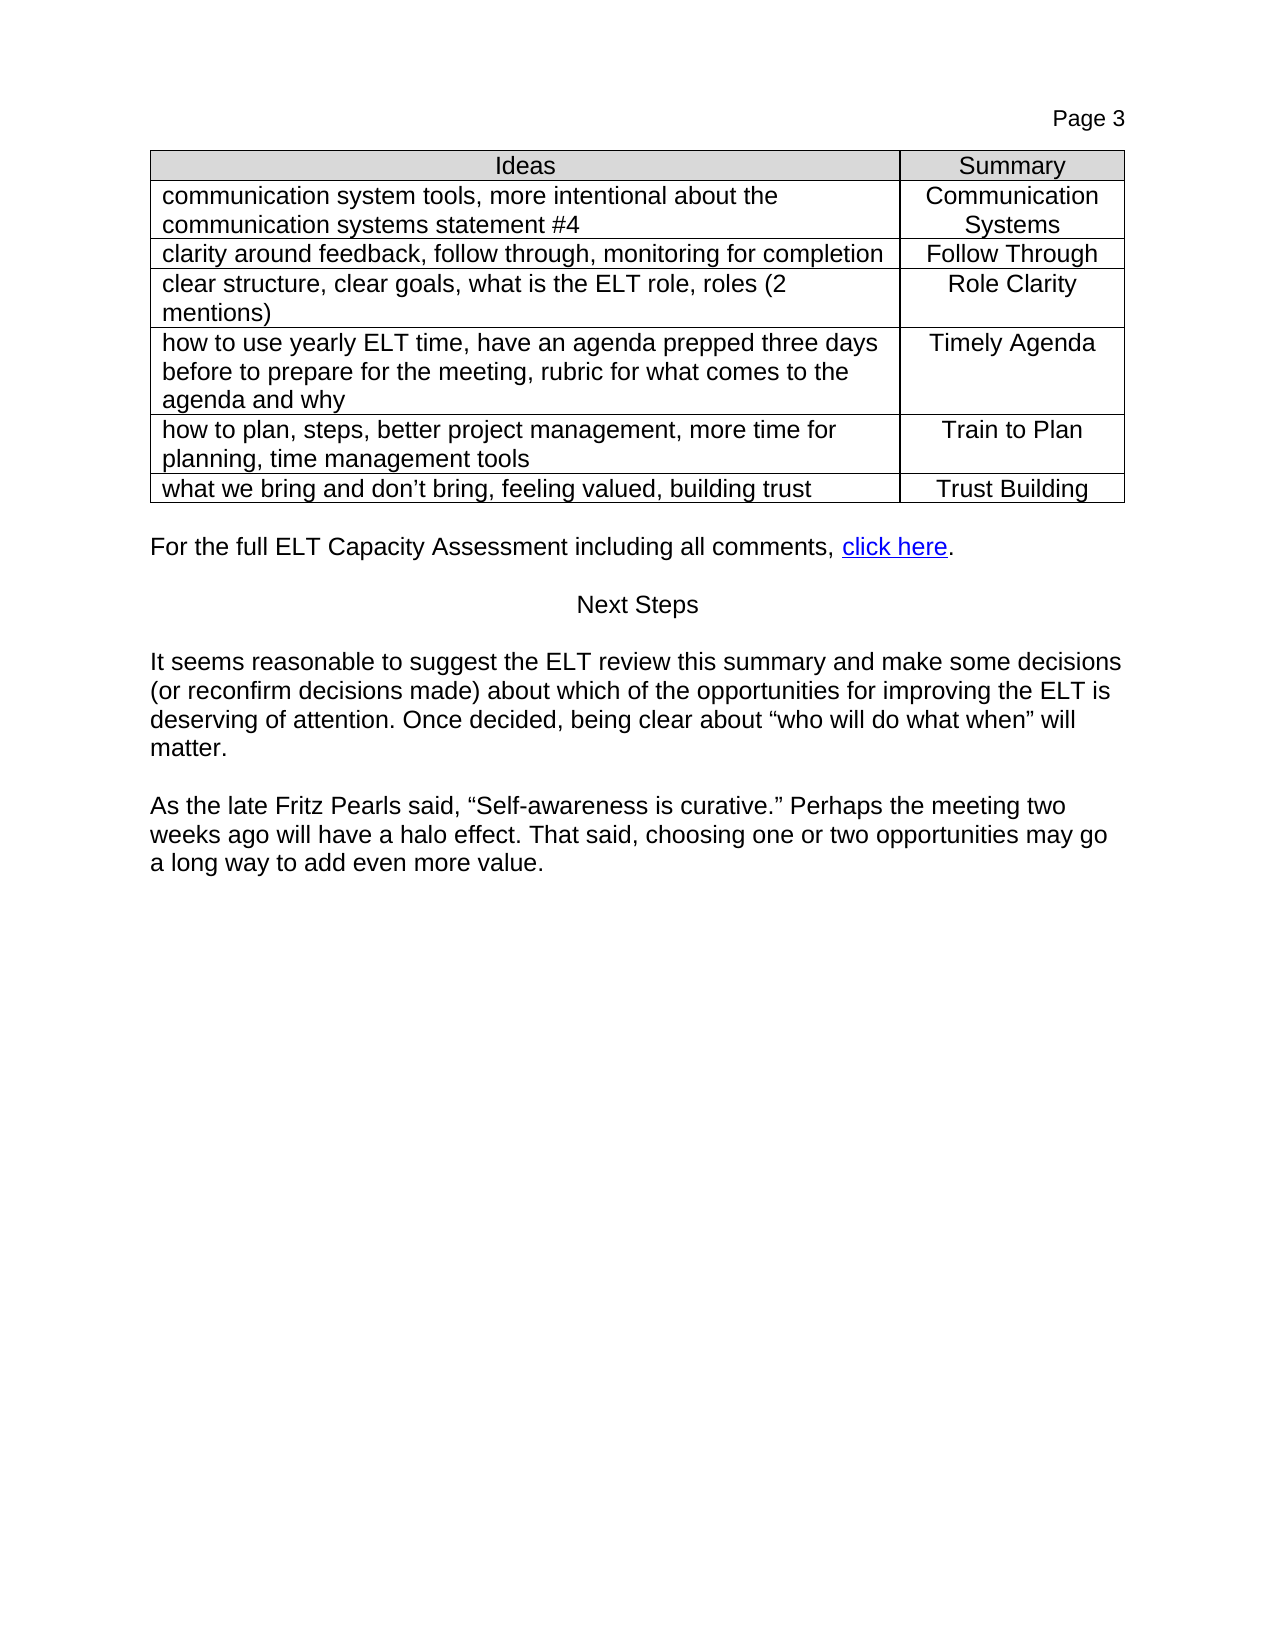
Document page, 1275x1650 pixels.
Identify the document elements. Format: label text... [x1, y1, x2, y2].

table_cell communication system tools, more intentional about the communication systems statement #4 [151, 181, 899, 238]
table_header Summary [901, 151, 1124, 180]
table_header Ideas [151, 151, 899, 180]
table_cell Trust Building [901, 474, 1124, 502]
table_cell Train to Plan [901, 415, 1124, 472]
text For the full ELT Capacity Assessment including all comments, click here. [150, 532, 1125, 561]
table_cell Follow Through [901, 239, 1124, 268]
table_cell how to use yearly ELT time, have an agenda prepped three days before to prepare for the meeting, rubric for what comes to the agenda and why [151, 328, 899, 414]
table_cell clear structure, clear goals, what is the ELT role, roles (2 mentions) [151, 269, 899, 327]
table_cell Communication Systems [901, 181, 1124, 238]
text Next Steps [150, 589, 1125, 618]
table_cell Timely Agenda [901, 328, 1124, 414]
table_cell what we bring and don’t bring, feeling valued, building trust [151, 474, 899, 502]
text It seems reasonable to suggest the ELT review this summary and make some decisions (or reconfirm decisions made) about which of the opportunities for improving the ELT is deserving of attention. Once decided, being clear about “who will do what when” will matter. [150, 647, 1125, 762]
table_cell clarity around feedback, follow through, monitoring for completion [151, 239, 899, 268]
table_cell Role Clarity [901, 269, 1124, 327]
table_cell how to plan, steps, better project management, more time for planning, time management tools [151, 415, 899, 472]
text As the late Fritz Pearls said, “Self-awareness is curative.” Perhaps the meeting two weeks ago will have a halo effect. That said, choosing one or two opportunities may go a long way to add even more value. [150, 791, 1125, 906]
